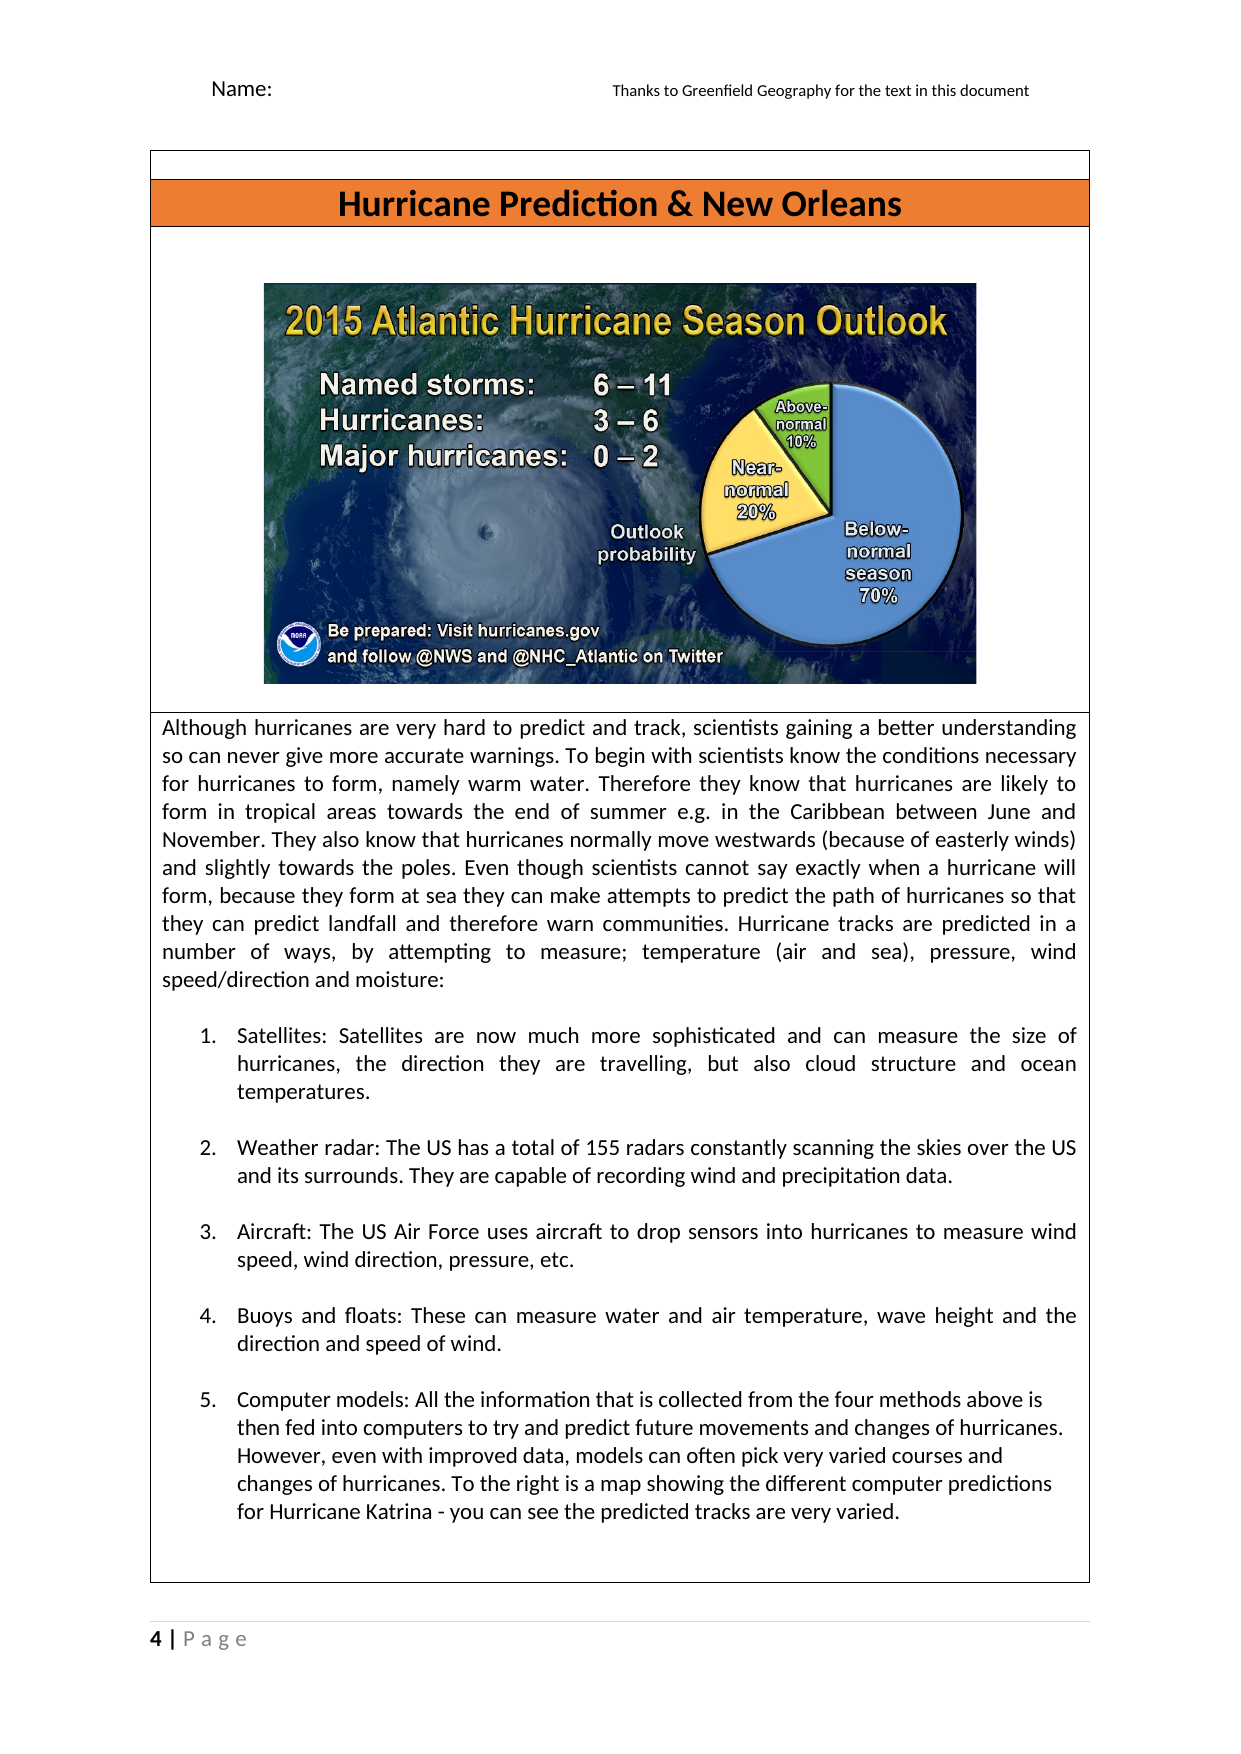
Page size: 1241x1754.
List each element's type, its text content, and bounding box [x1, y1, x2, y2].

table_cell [151, 151, 1089, 179]
table_cell Hurricane Prediction & New Orleans [151, 180, 1089, 226]
table_cell [151, 227, 1089, 712]
picture [263, 283, 977, 684]
